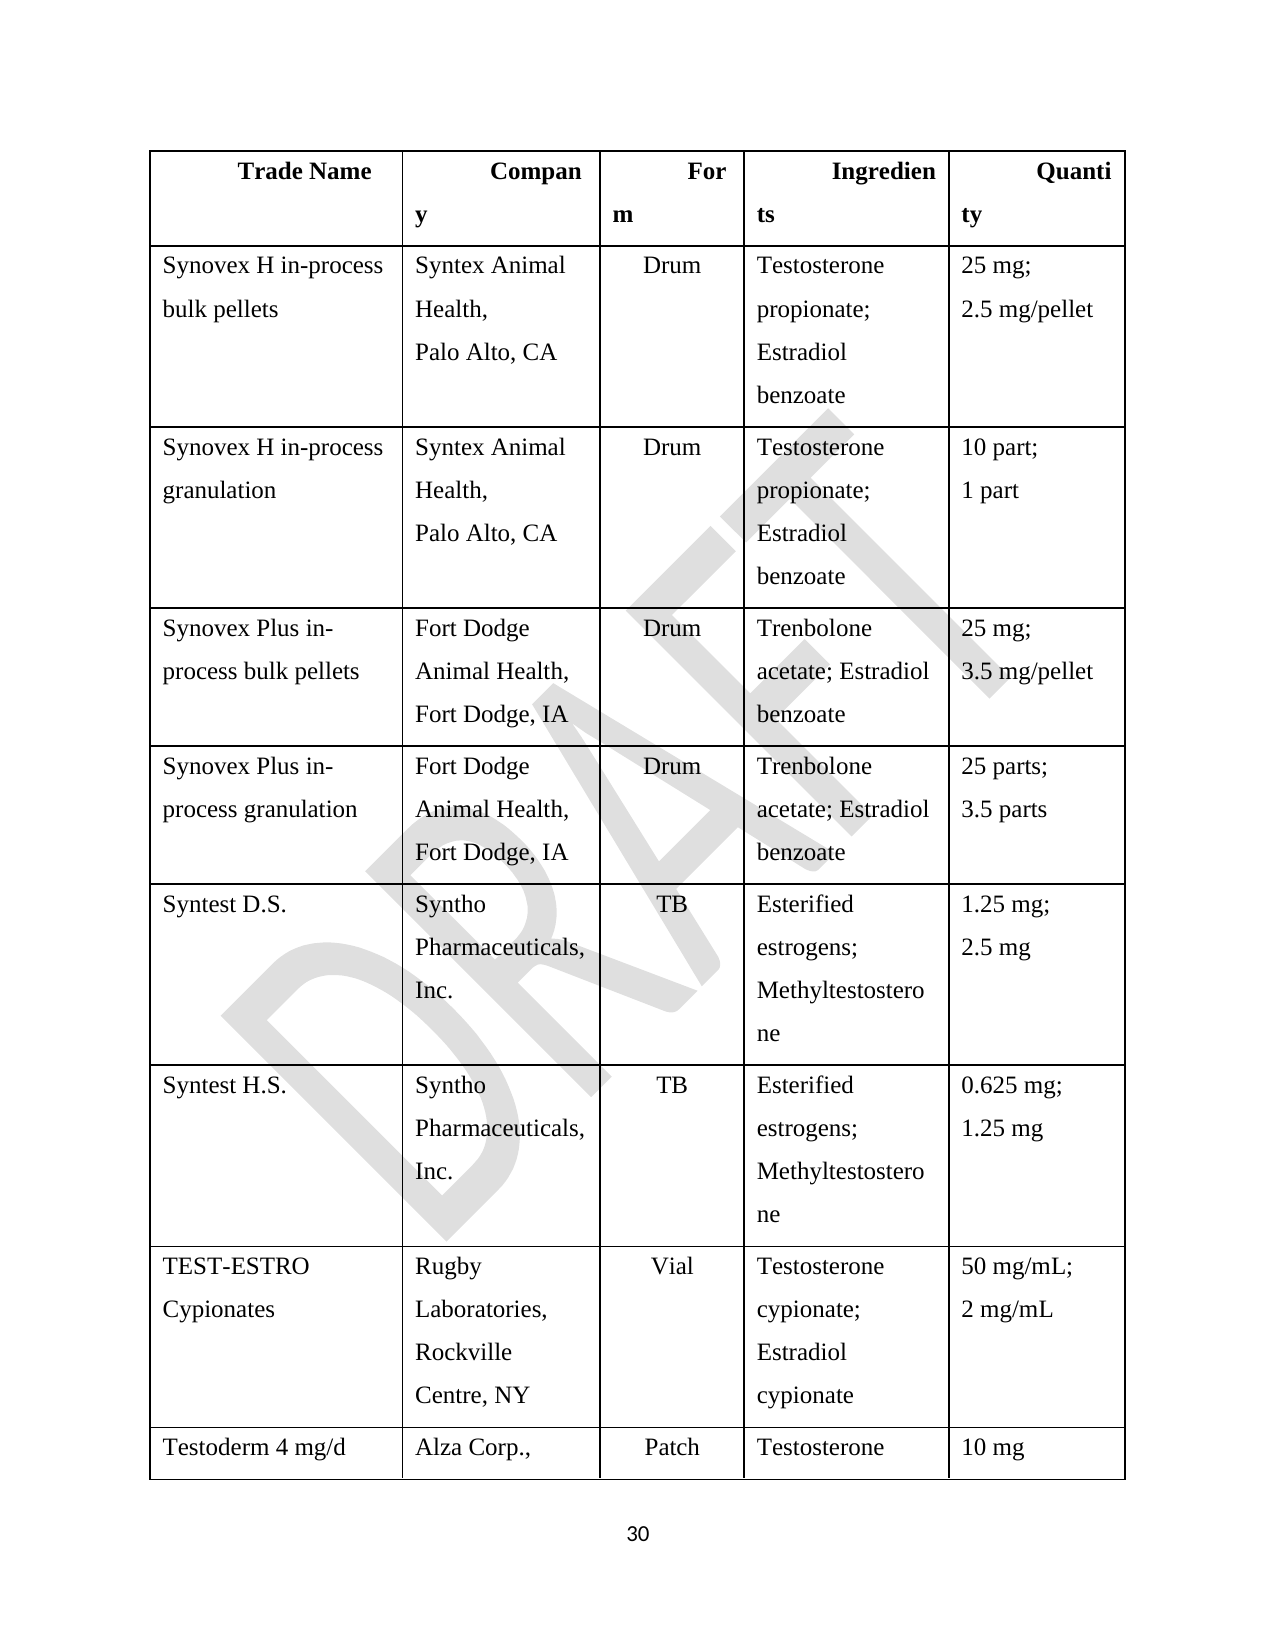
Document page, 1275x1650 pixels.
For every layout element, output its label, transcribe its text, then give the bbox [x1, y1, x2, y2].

table_cell Esterified estrogens; Methyltestosterone [745, 885, 948, 1064]
table_cell 50 mg/mL; 2 mg/mL [950, 1247, 1124, 1427]
table_cell Testosterone propionate; Estradiol benzoate [745, 428, 948, 607]
table_header Trade Name [151, 152, 402, 245]
table_header Company [403, 152, 599, 245]
table_cell Syntest H.S. [151, 1066, 402, 1246]
table_cell Synovex Plus in-process bulk pellets [151, 609, 402, 745]
table_cell Patch [601, 1428, 743, 1478]
table_cell Syntest D.S. [151, 885, 402, 1064]
table_cell Drum [601, 247, 743, 426]
table_cell Trenbolone acetate; Estradiol benzoate [745, 747, 948, 883]
table_cell 10 mg [950, 1428, 1124, 1478]
table_cell Testosterone cypionate; Estradiol cypionate [745, 1247, 948, 1427]
table_cell Drum [601, 609, 743, 745]
table_cell Synovex H in-process bulk pellets [151, 247, 402, 426]
table_cell Syntho Pharmaceuticals, Inc. [403, 885, 599, 1064]
table_cell Alza Corp., Palo Alto, CA [403, 1428, 599, 1478]
table_cell Trenbolone acetate; Estradiol benzoate [745, 609, 948, 745]
table_header Form [601, 152, 743, 245]
table_cell Syntho Pharmaceuticals, Inc. [403, 1066, 599, 1246]
table_cell Testoderm 4 mg/d [151, 1428, 402, 1478]
table_cell TB [601, 885, 743, 1064]
table_cell Testosterone [745, 1428, 948, 1478]
table_cell 25 mg; 2.5 mg/pellet [950, 247, 1124, 426]
table_cell Syntex Animal Health, Palo Alto, CA [403, 428, 599, 607]
table_cell 10 part; 1 part [950, 428, 1124, 607]
table_cell TB [601, 1066, 743, 1246]
table_cell Testosterone propionate; Estradiol benzoate [745, 247, 948, 426]
table_cell Vial [601, 1247, 743, 1427]
table_cell TEST-ESTRO Cypionates [151, 1247, 402, 1427]
table_cell 1.25 mg; 2.5 mg [950, 885, 1124, 1064]
table_cell 25 parts; 3.5 parts [950, 747, 1124, 883]
table_cell Syntex Animal Health, Palo Alto, CA [403, 247, 599, 426]
table_header Quantity [950, 152, 1124, 245]
table_cell Fort Dodge Animal Health, Fort Dodge, IA [403, 747, 599, 883]
table_cell Rugby Laboratories, Rockville Centre, NY [403, 1247, 599, 1427]
table_cell Drum [601, 428, 743, 607]
table_cell Synovex Plus in-process granulation [151, 747, 402, 883]
table_cell Drum [601, 747, 743, 883]
table_cell Fort Dodge Animal Health, Fort Dodge, IA [403, 609, 599, 745]
table_cell 0.625 mg; 1.25 mg [950, 1066, 1124, 1246]
table_cell 25 mg; 3.5 mg/pellet [950, 609, 1124, 745]
table_header Ingredients [745, 152, 948, 245]
table_cell Synovex H in-process granulation [151, 428, 402, 607]
table_cell Esterified estrogens; Methyltestosterone [745, 1066, 948, 1246]
